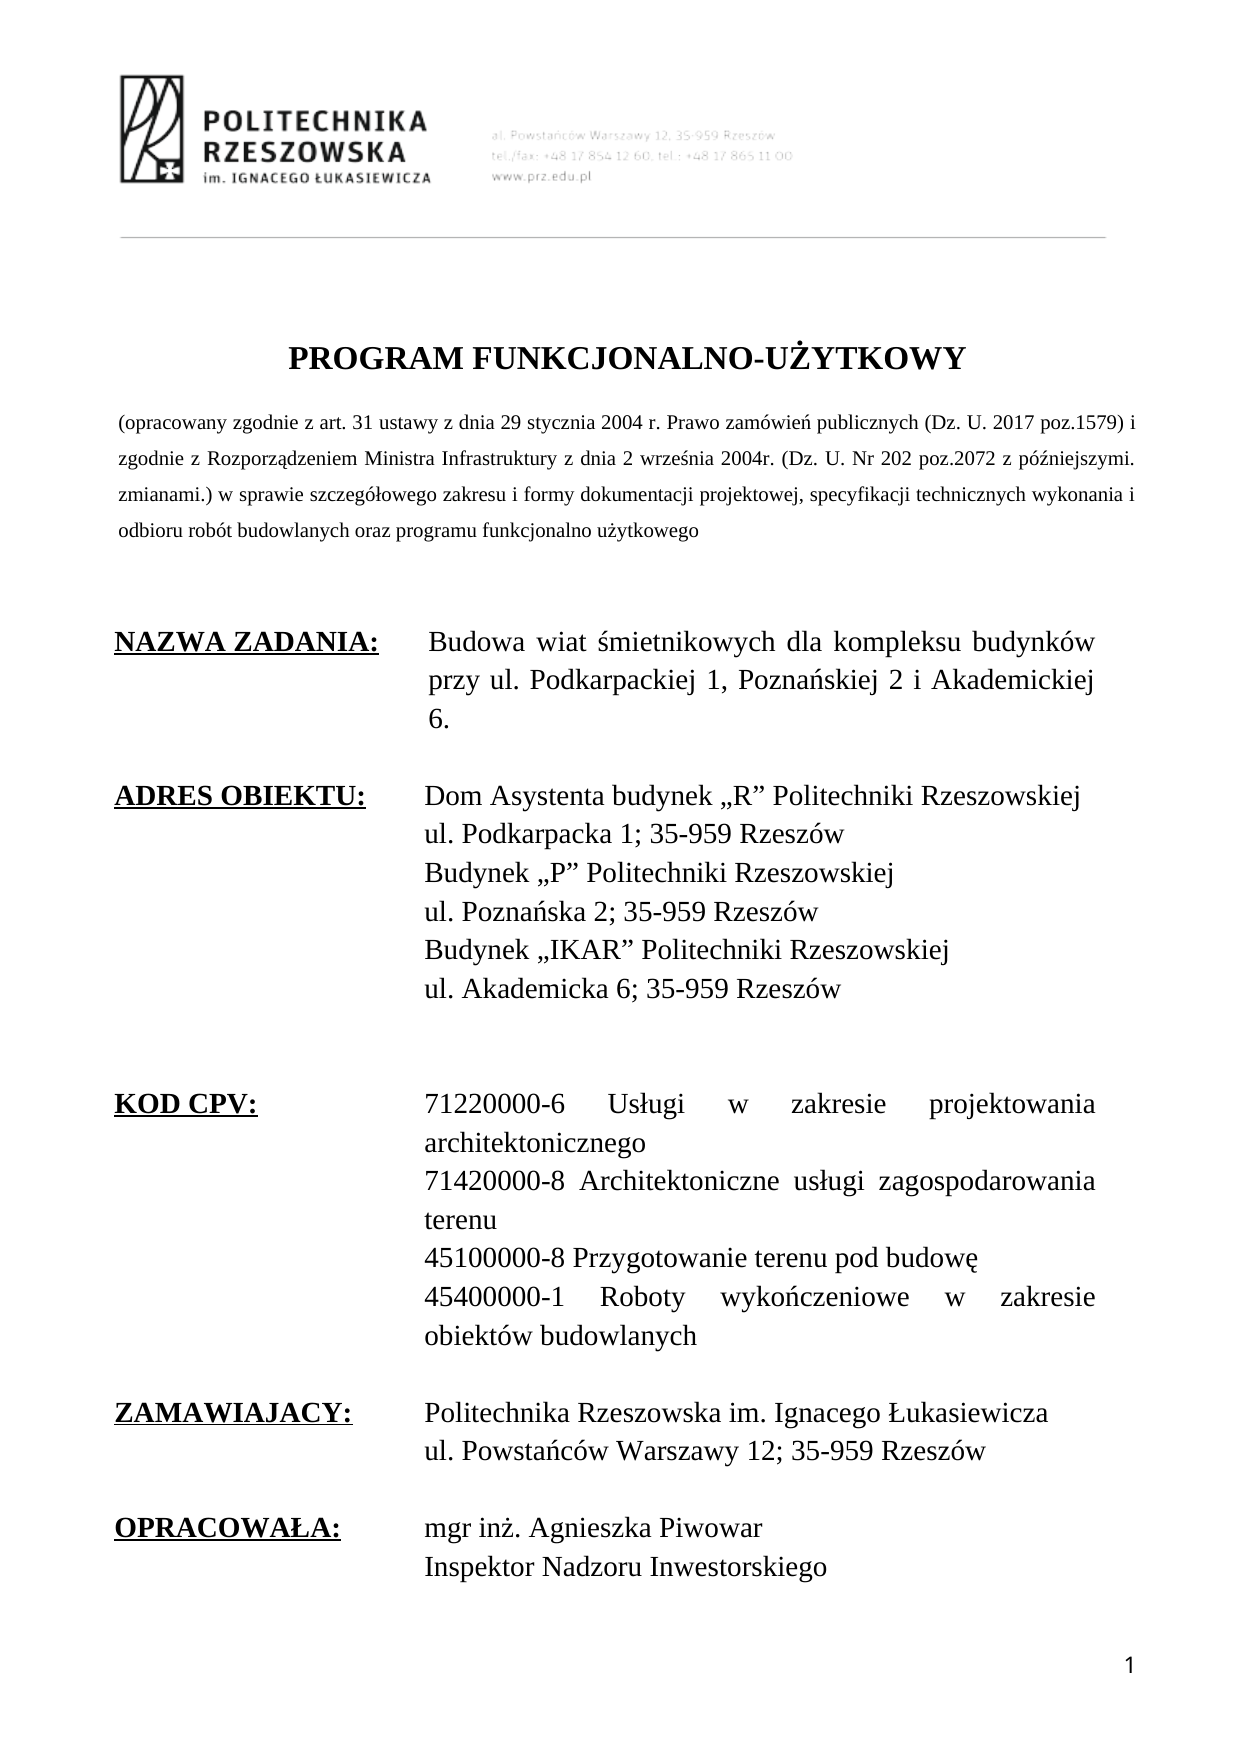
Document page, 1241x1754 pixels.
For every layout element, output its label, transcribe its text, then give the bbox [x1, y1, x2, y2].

table_cell mgr inż. Agnieszka Piwowar Inspektor Nadzoru Inwestorskiego [413, 1510, 1107, 1584]
table_cell Politechnika Rzeszowska im. Ignacego Łukasiewicza ul. Powstańców Warszawy 12; 35-959 Rzeszów [413, 1395, 1107, 1510]
table_cell Dom Asystenta budynek „R” Politechniki Rzeszowskiej ul. Podkarpacka 1; 35-959 Rzeszów Budynek „P” Politechniki Rzeszowskiej ul. Poznańska 2; 35-959 Rzeszów Budynek „IKAR” Politechniki Rzeszowskiej ul. Akademicka 6; 35-959 Rzeszów [413, 778, 1107, 1086]
table_cell KOD CPV: [103, 1086, 413, 1395]
subtitle PROGRAM FUNKCJONALNO-UŻYTKOWY [118, 338, 1137, 377]
table_cell OPRACOWAŁA: [103, 1510, 413, 1584]
table_cell ADRES OBIEKTU: [103, 778, 413, 1086]
table_cell ZAMAWIAJACY: [103, 1395, 413, 1510]
table_cell 71220000-6 Usługi w zakresie projektowania architektonicznego 71420000-8 Architektoniczne usługi zagospodarowania terenu 45100000-8 Przygotowanie terenu pod budowę 45400000-1 Roboty wykończeniowe w zakresie obiektów budowlanych [413, 1086, 1107, 1395]
table_header Budowa wiat śmietnikowych dla kompleksu budynków przy ul. Podkarpackiej 1, Poznańskiej 2 i Akademickiej 6. [413, 624, 1107, 778]
text (opracowany zgodnie z art. 31 ustawy z dnia 29 stycznia 2004 r. Prawo zamówień publicznych (Dz. U. 2017 poz.1579) i zgodnie z Rozporządzeniem Ministra Infrastruktury z dnia 2 września 2004r. (Dz. U. Nr 202 poz.2072 z późniejszymi. zmianami.) w sprawie szczegółowego zakresu i formy dokumentacji projektowej, specyfikacji technicznych wykonania i odbioru robót budowlanych oraz programu funkcjonalno użytkowego [118, 410, 1137, 542]
table_header NAZWA ZADANIA: [103, 624, 413, 778]
